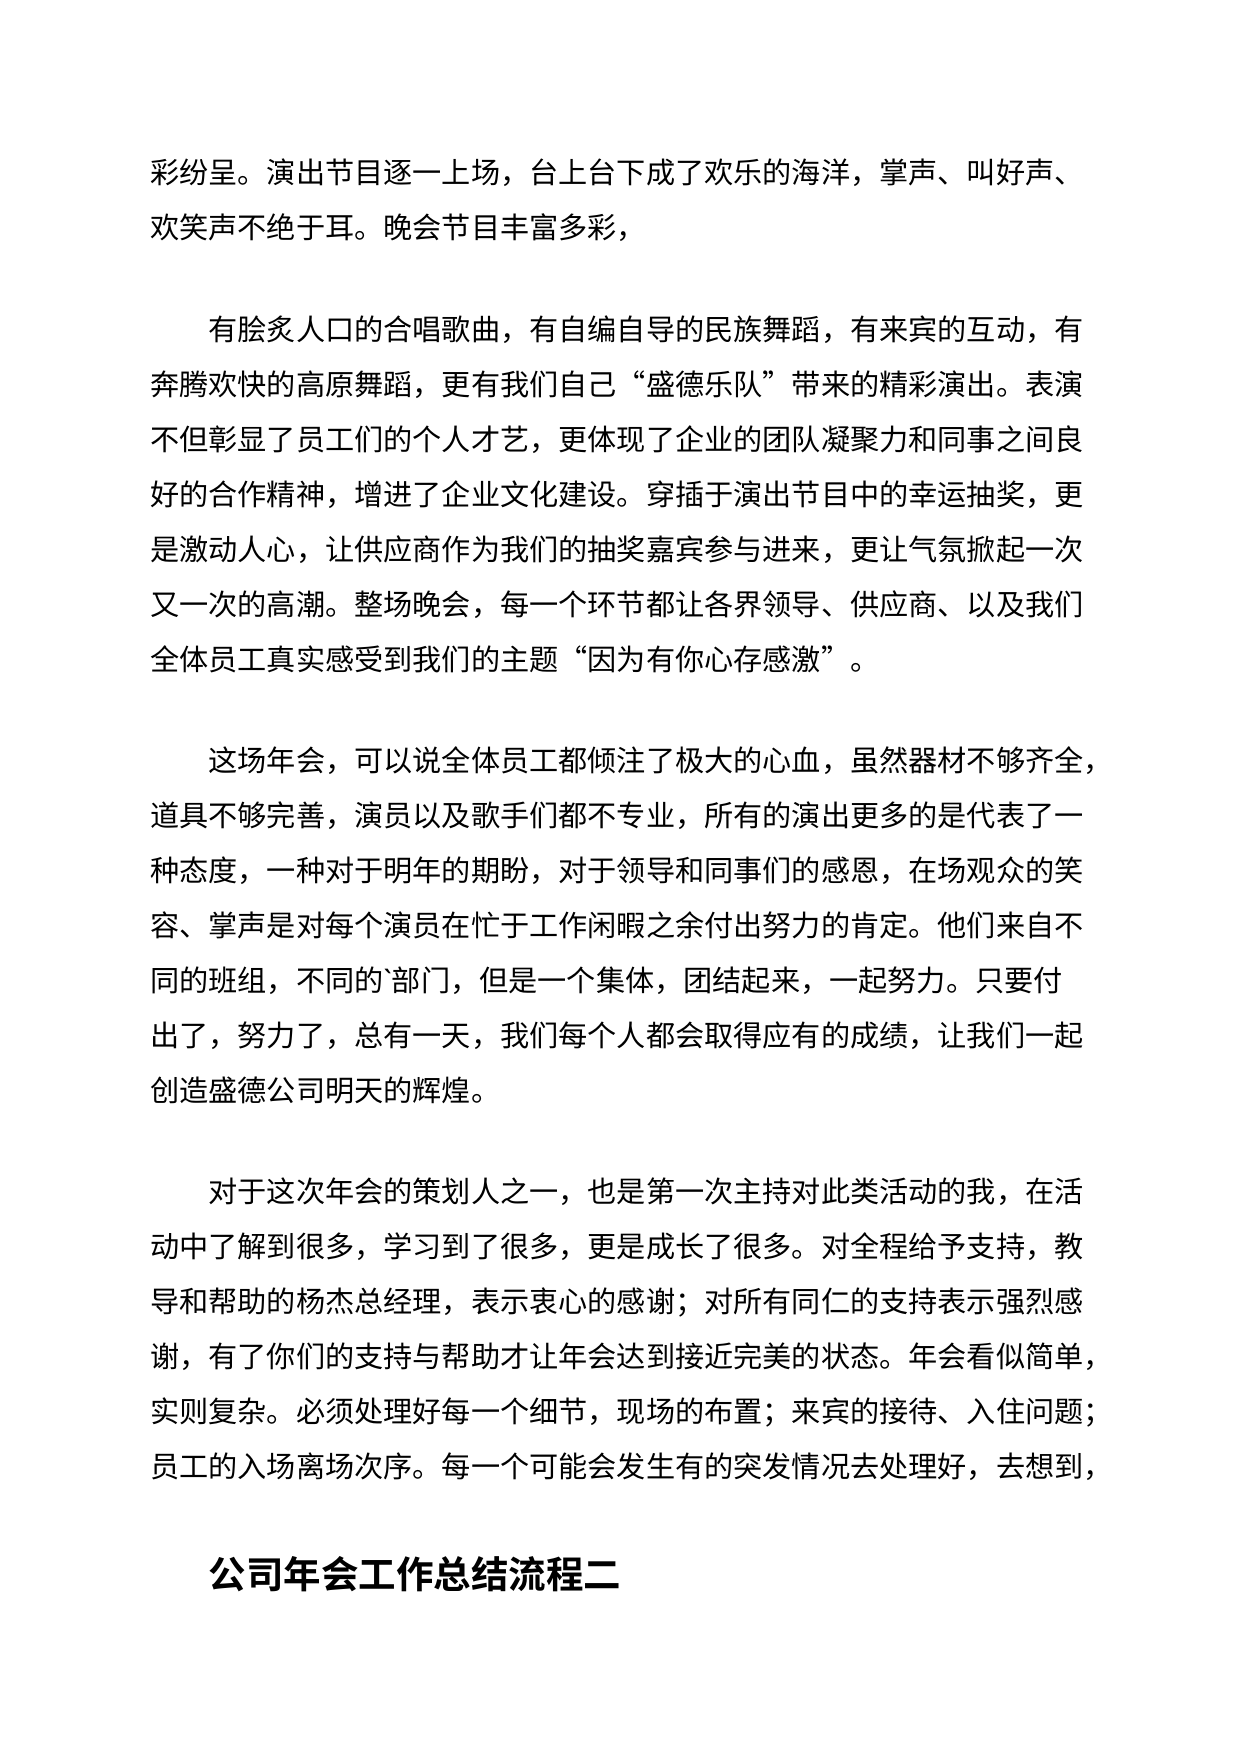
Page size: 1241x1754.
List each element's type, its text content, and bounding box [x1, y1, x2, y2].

text 有脍炙人口的合唱歌曲，有自编自导的民族舞蹈，有来宾的互动，有奔腾欢快的高原舞蹈，更有我们自己“盛德乐队”带来的精彩演出。表演不但彰显了员工们的个人才艺，更体现了企业的团队凝聚力和同事之间良好的合作精神，增进了企业文化建设。穿插于演出节目中的幸运抽奖，更是激动人心，让供应商作为我们的抽奖嘉宾参与进来，更让气氛掀起一次又一次的高潮。整场晚会，每一个环节都让各界领导、供应商、以及我们全体员工真实感受到我们的主题“因为有你心存感激”。 [150, 307, 1090, 678]
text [150, 150, 1090, 247]
text 公司年会工作总结流程二 [150, 1545, 1090, 1599]
text 对于这次年会的策划人之一，也是第一次主持对此类活动的我，在活动中了解到很多，学习到了很多，更是成长了很多。对全程给予支持，教导和帮助的杨杰总经理，表示衷心的感谢；对所有同仁的支持表示强烈感谢，有了你们的支持与帮助才让年会达到接近完美的状态。年会看似简单，实则复杂。必须处理好每一个细节，现场的布置；来宾的接待、入住问题；员工的入场离场次序。每一个可能会发生有的突发情况去处理好，去想到， [150, 1169, 1090, 1486]
text 这场年会，可以说全体员工都倾注了极大的心血，虽然器材不够齐全，道具不够完善，演员以及歌手们都不专业，所有的演出更多的是代表了一种态度，一种对于明年的期盼，对于领导和同事们的感恩，在场观众的笑容、掌声是对每个演员在忙于工作闲暇之余付出努力的肯定。他们来自不同的班组，不同的`部门，但是一个集体，团结起来，一起努力。只要付出了，努力了，总有一天，我们每个人都会取得应有的成绩，让我们一起创造盛德公司明天的辉煌。 [150, 738, 1090, 1109]
